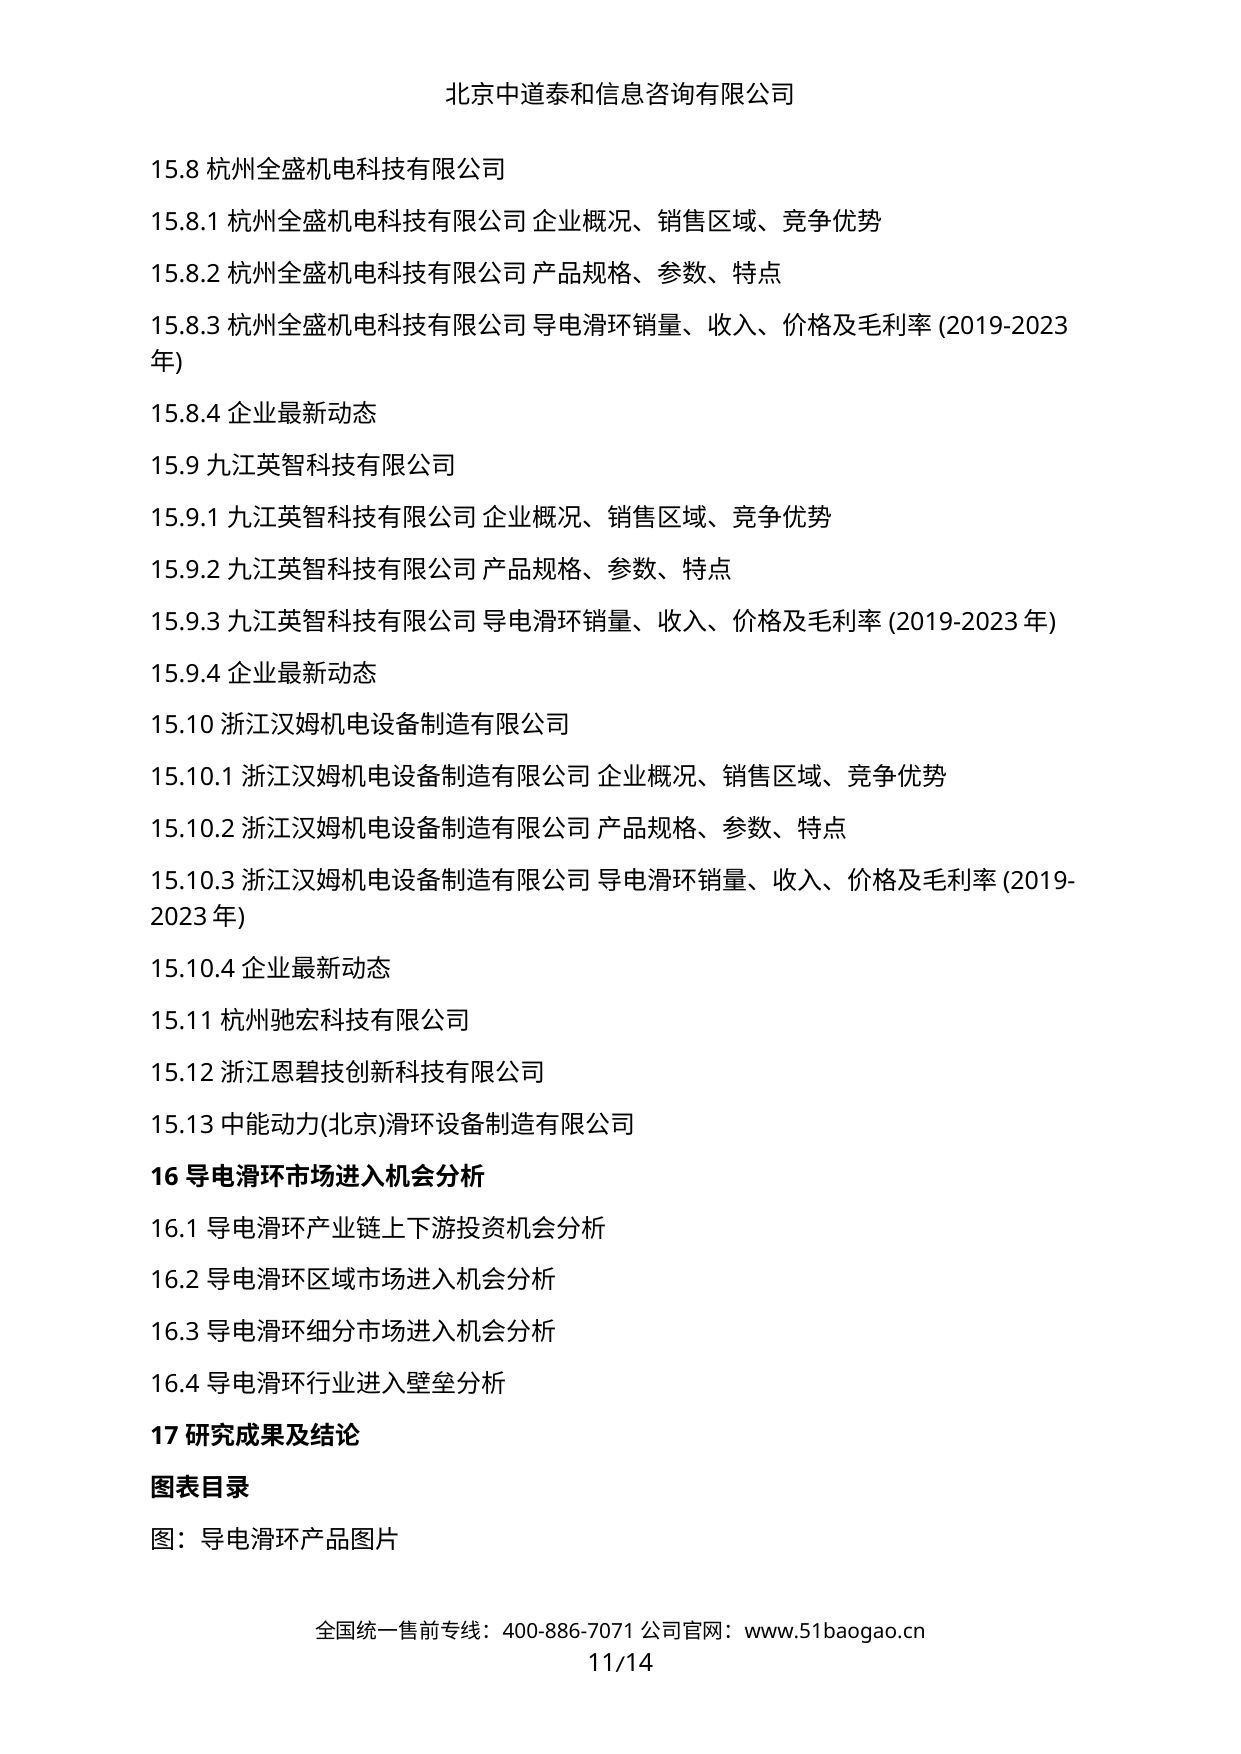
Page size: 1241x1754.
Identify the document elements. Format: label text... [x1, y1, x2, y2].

text 16 导电滑环市场进入机会分析 [150, 1156, 1090, 1192]
text 图表目录 [150, 1467, 1090, 1504]
text 15.8 杭州全盛机电科技有限公司 [150, 150, 1090, 186]
text 图：导电滑环产品图片 [150, 1519, 1090, 1556]
text 16.3 导电滑环细分市场进入机会分析 [150, 1312, 1090, 1348]
text 16.2 导电滑环区域市场进入机会分析 [150, 1260, 1090, 1296]
text 15.11 杭州驰宏科技有限公司 [150, 1001, 1090, 1037]
text 15.8.2 杭州全盛机电科技有限公司 产品规格、参数、特点 [150, 254, 1090, 290]
text 16.1 导电滑环产业链上下游投资机会分析 [150, 1208, 1090, 1244]
text 15.8.1 杭州全盛机电科技有限公司 企业概况、销售区域、竞争优势 [150, 202, 1090, 238]
text 15.12 浙江恩碧技创新科技有限公司 [150, 1052, 1090, 1089]
text 15.9.1 九江英智科技有限公司 企业概况、销售区域、竞争优势 [150, 497, 1090, 534]
text 15.9.3 九江英智科技有限公司 导电滑环销量、收入、价格及毛利率 (2019-2023年) [150, 601, 1090, 637]
text 17 研究成果及结论 [150, 1416, 1090, 1452]
text 15.8.4 企业最新动态 [150, 394, 1090, 430]
text 15.8.3 杭州全盛机电科技有限公司 导电滑环销量、收入、价格及毛利率 (2019-2023年) [150, 306, 1090, 378]
text 15.10.3 浙江汉姆机电设备制造有限公司 导电滑环销量、收入、价格及毛利率 (2019-2023年) [150, 861, 1090, 933]
text 15.9.2 九江英智科技有限公司 产品规格、参数、特点 [150, 549, 1090, 586]
text 15.10 浙江汉姆机电设备制造有限公司 [150, 705, 1090, 741]
text 15.9.4 企业最新动态 [150, 653, 1090, 689]
text 15.13 中能动力(北京)滑环设备制造有限公司 [150, 1104, 1090, 1141]
text 15.10.2 浙江汉姆机电设备制造有限公司 产品规格、参数、特点 [150, 809, 1090, 845]
text 15.10.1 浙江汉姆机电设备制造有限公司 企业概况、销售区域、竞争优势 [150, 757, 1090, 793]
text 16.4 导电滑环行业进入壁垒分析 [150, 1364, 1090, 1400]
text 15.10.4 企业最新动态 [150, 949, 1090, 985]
text 15.9 九江英智科技有限公司 [150, 446, 1090, 482]
